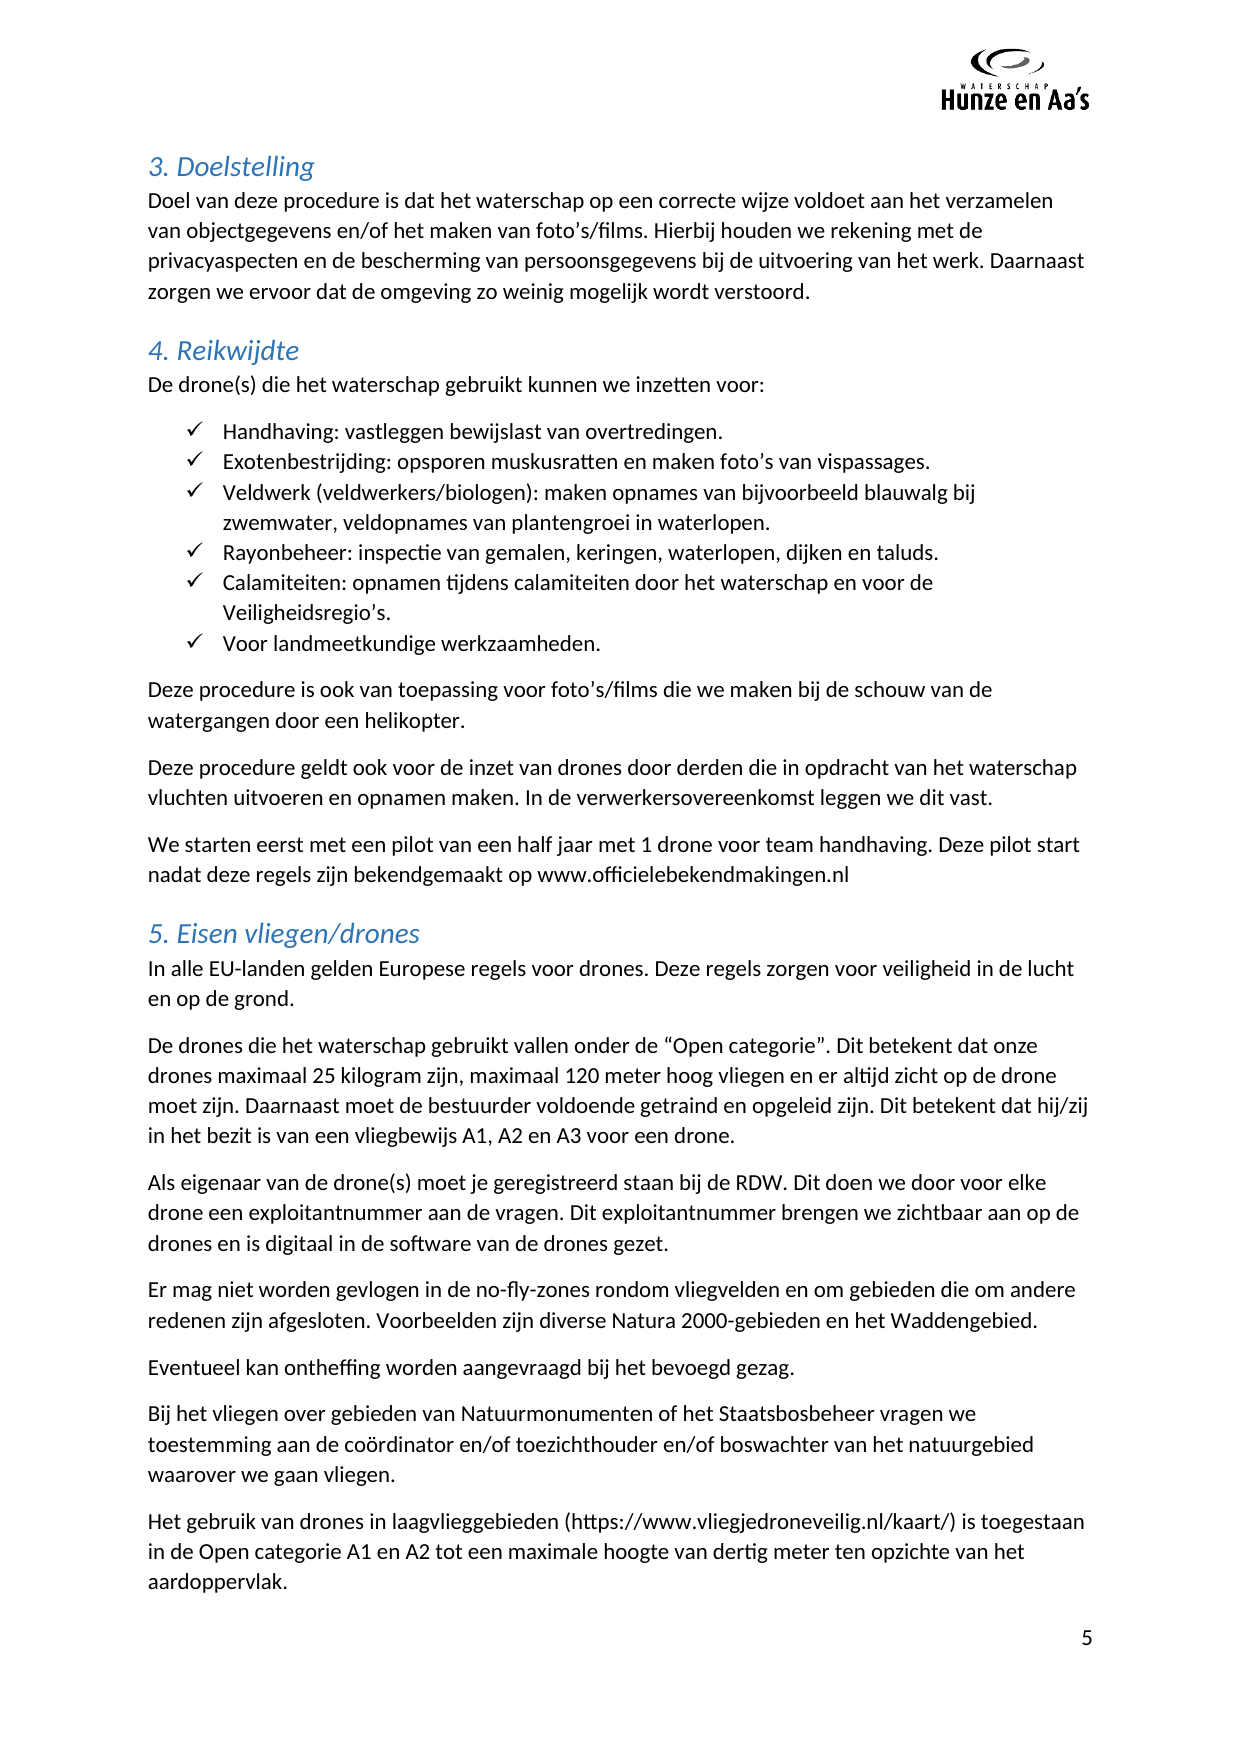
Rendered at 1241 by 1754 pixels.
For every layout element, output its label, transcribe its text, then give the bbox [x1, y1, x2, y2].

subtitle 5. Eisen vliegen/drones [148, 915, 1092, 951]
text De drones die het waterschap gebruikt vallen onder de “Open categorie”. Dit betekent dat onze drones maximaal 25 kilogram zijn, maximaal 120 meter hoog vliegen en er altijd zicht op de drone moet zijn. Daarnaast moet de bestuurder voldoende getraind en opgeleid zijn. Dit betekent dat hij/zij in het bezit is van een vliegbewijs A1, A2 en A3 voor een drone. [148, 1031, 1092, 1149]
subtitle 4. Reikwijdte [148, 332, 1092, 368]
list Calamiteiten: opnamen tijdens calamiteiten door het waterschap en voor de Veiligheidsregio’s. [185, 568, 1092, 627]
text Deze procedure is ook van toepassing voor foto’s/films die we maken bij de schouw van de watergangen door een helikopter. [148, 676, 1092, 734]
picture [934, 45, 1097, 113]
text Als eigenaar van de drone(s) moet je geregistreerd staan bij de RDW. Dit doen we door voor elke drone een exploitantnummer aan de vragen. Dit exploitantnummer brengen we zichtbaar aan op de drones en is digitaal in de software van de drones gezet. [148, 1168, 1092, 1257]
list Handhaving: vastleggen bewijslast van overtredingen. [185, 417, 1092, 445]
text De drone(s) die het waterschap gebruikt kunnen we inzetten voor: [148, 370, 1092, 398]
text Deze procedure geldt ook voor de inzet van drones door derden die in opdracht van het waterschap vluchten uitvoeren en opnamen maken. In de verwerkersovereenkomst leggen we dit vast. [148, 753, 1092, 811]
list Rayonbeheer: inspectie van gemalen, keringen, waterlopen, dijken en taluds. [185, 538, 1092, 566]
text In alle EU-landen gelden Europese regels voor drones. Deze regels zorgen voor veiligheid in de lucht en op de grond. [148, 954, 1092, 1012]
text We starten eerst met een pilot van een half jaar met 1 drone voor team handhaving. Deze pilot start nadat deze regels zijn bekendgemaakt op www.officielebekendmakingen.nl [148, 830, 1092, 888]
text Eventueel kan ontheffing worden aangevraagd bij het bevoegd gezag. [148, 1353, 1092, 1381]
text Het gebruik van drones in laagvlieggebieden (https://www.vliegjedroneveilig.nl/kaart/) is toegestaan in de Open categorie A1 en A2 tot een maximale hoogte van dertig meter ten opzichte van het aardoppervlak. [148, 1507, 1092, 1595]
text Er mag niet worden gevlogen in de no-fly-zones rondom vliegvelden en om gebieden die om andere redenen zijn afgesloten. Voorbeelden zijn diverse Natura 2000-gebieden en het Waddengebied. [148, 1276, 1092, 1334]
subtitle 3. Doelstelling [148, 148, 1092, 183]
list Voor landmeetkundige werkzaamheden. [185, 629, 1092, 657]
text Bij het vliegen over gebieden van Natuurmonumenten of het Staatsbosbeheer vragen we toestemming aan de coördinator en/of toezichthouder en/of boswachter van het natuurgebied waarover we gaan vliegen. [148, 1399, 1092, 1488]
list Veldwerk (veldwerkers/biologen): maken opnames van bijvoorbeeld blauwalg bij zwemwater, veldopnames van plantengroei in waterlopen. [185, 478, 1092, 536]
text Doel van deze procedure is dat het waterschap op een correcte wijze voldoet aan het verzamelen van objectgegevens en/of het maken van foto’s/films. Hierbij houden we rekening met de privacyaspecten en de bescherming van persoonsgegevens bij de uitvoering van het werk. Daarnaast zorgen we ervoor dat de omgeving zo weinig mogelijk wordt verstoord. [148, 186, 1092, 305]
list Exotenbestrijding: opsporen muskusratten en maken foto’s van vispassages. [185, 447, 1092, 476]
